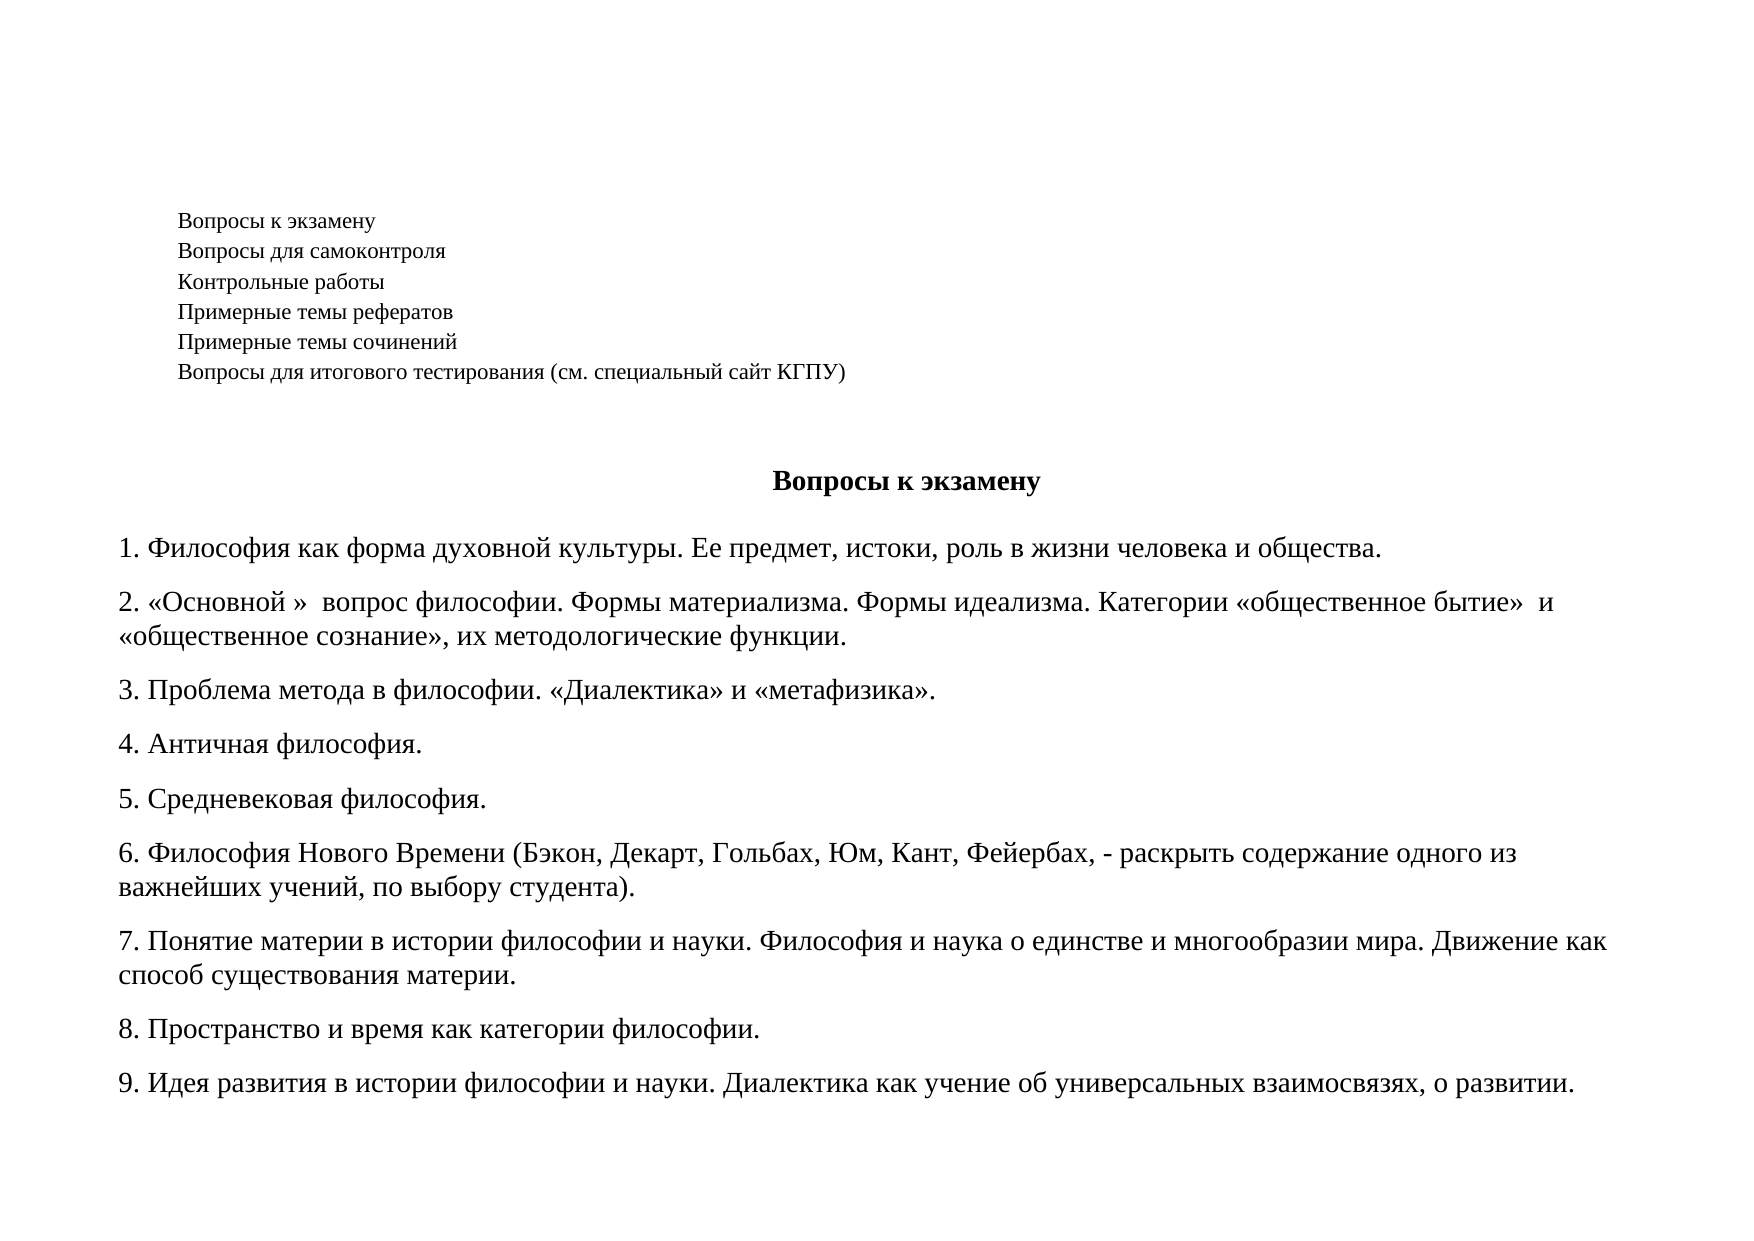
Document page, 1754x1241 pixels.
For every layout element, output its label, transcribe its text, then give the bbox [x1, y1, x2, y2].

text 2. «Основной » вопрос философии. Формы материализма. Формы идеализма. Категории «общественное бытие» и «общественное сознание», их методологические функции. [118, 584, 1636, 651]
text 7. Понятие материи в истории философии и науки. Философия и наука о единстве и многообразии мира. Движение как способ существования материи. [118, 923, 1636, 990]
text Вопросы к экзамену [118, 207, 1636, 234]
text 3. Проблема метода в философии. «Диалектика» и «метафизика». [118, 672, 1636, 706]
text 5. Средневековая философия. [118, 781, 1636, 814]
text 1. Философия как форма духовной культуры. Ее предмет, истоки, роль в жизни человека и общества. [118, 530, 1636, 563]
text Примерные темы рефератов [118, 298, 1636, 324]
text Контрольные работы [118, 268, 1636, 294]
text 9. Идея развития в истории философии и науки. Диалектика как учение об универсальных взаимосвязях, о развитии. [118, 1066, 1636, 1099]
text Примерные темы сочинений [118, 328, 1636, 354]
text Вопросы для самоконтроля [118, 238, 1636, 264]
text Вопросы для итогового тестирования (см. специальный сайт КГПУ) [118, 358, 1636, 385]
text 8. Пространство и время как категории философии. [118, 1011, 1636, 1045]
text 6. Философия Нового Времени (Бэкон, Декарт, Гольбах, Юм, Кант, Фейербах, - раскрыть содержание одного из важнейших учений, по выбору студента). [118, 835, 1636, 902]
text Вопросы к экзамену [118, 463, 1636, 496]
text 4. Античная философия. [118, 727, 1636, 760]
